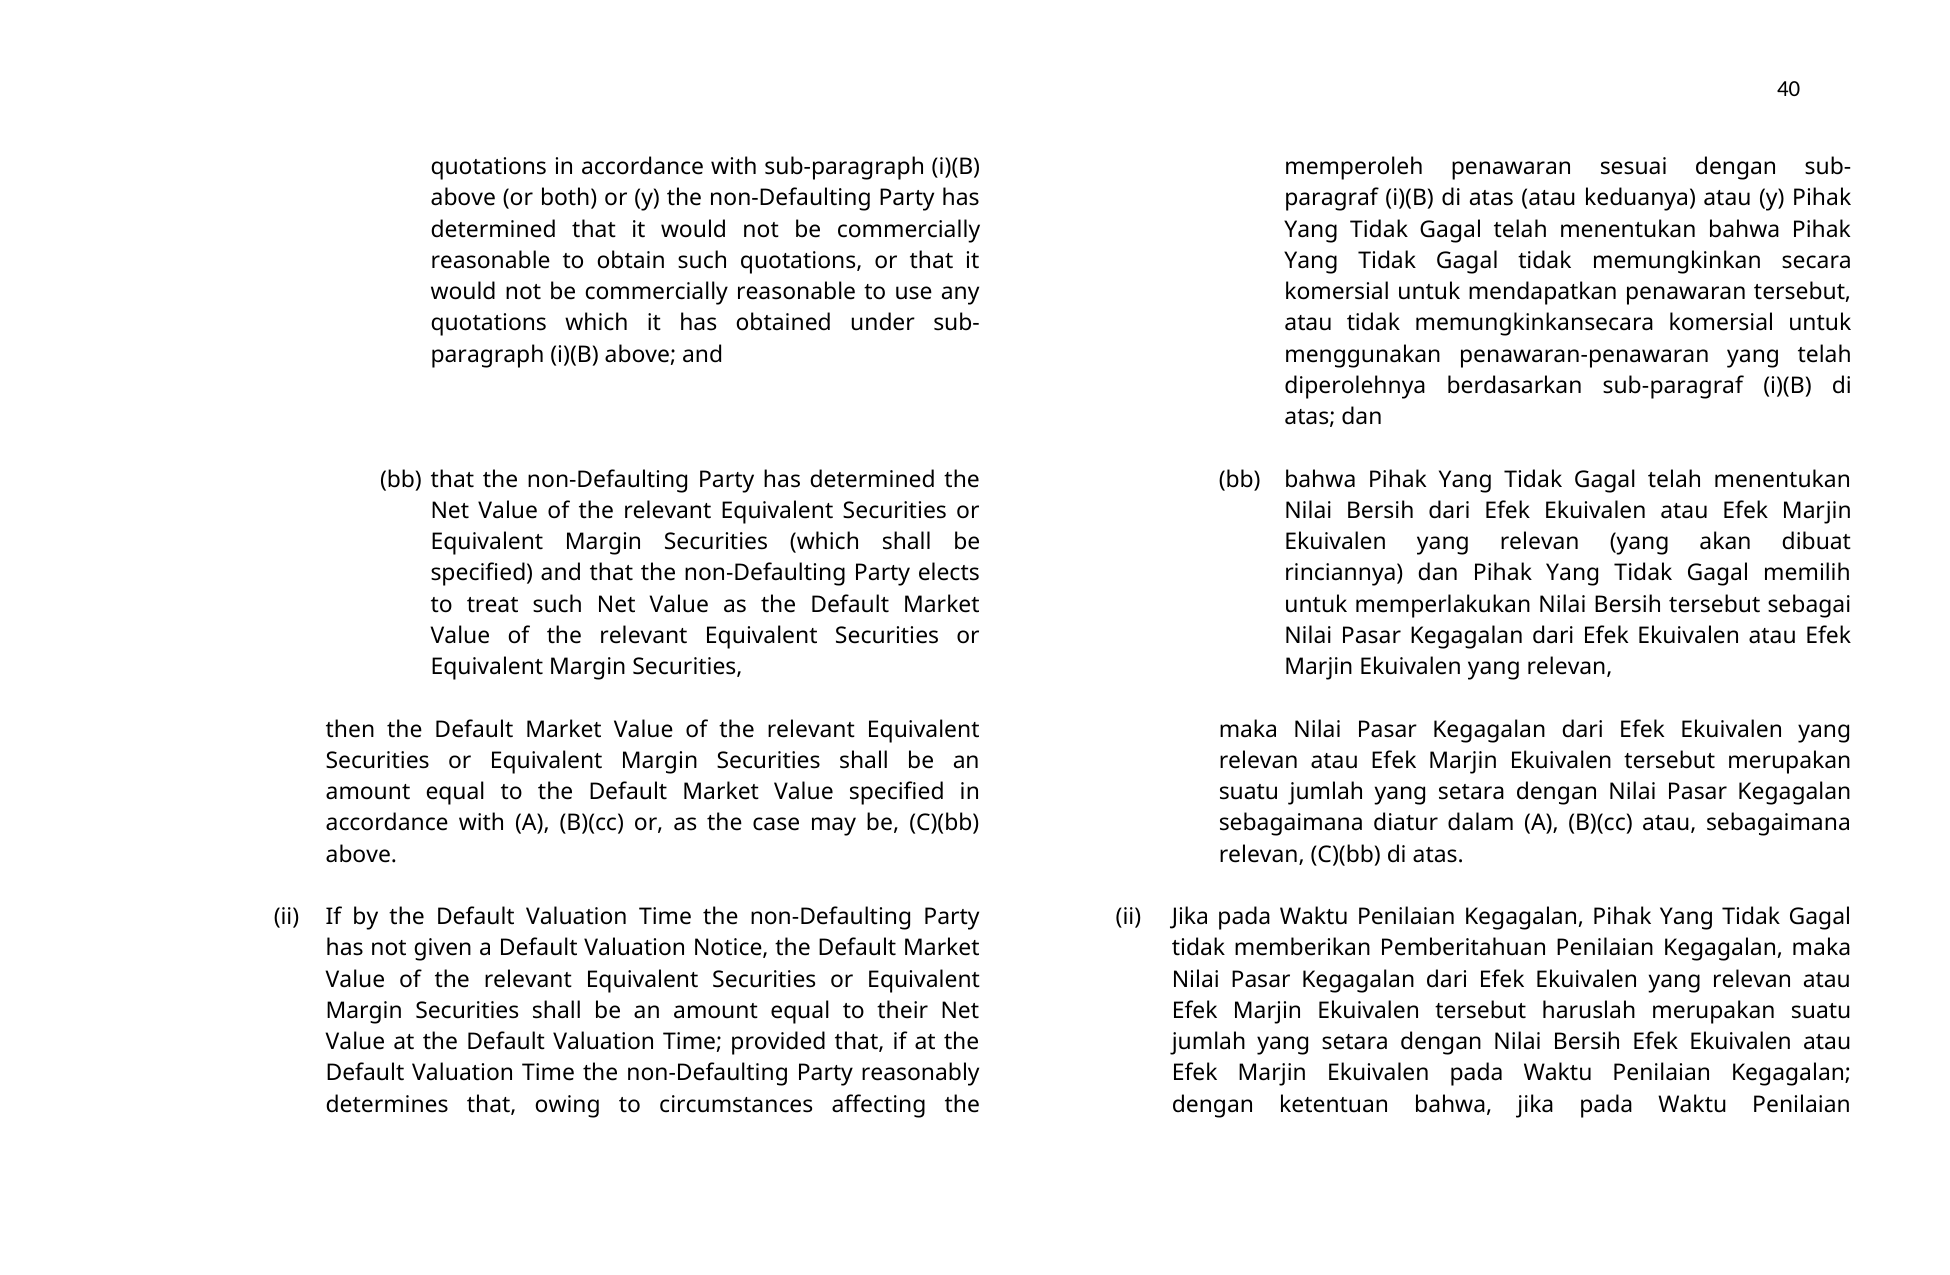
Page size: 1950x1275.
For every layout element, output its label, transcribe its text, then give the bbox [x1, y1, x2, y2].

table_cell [209, 900, 992, 1119]
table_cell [209, 150, 992, 462]
table_cell then the Default Market Value of the relevant Equivalent Securities or Equivalent Margin Securities shall be an amount equal to the Default Market Value specified in accordance with (A), (B)(cc) or, as the case may be, (C)(bb) above. [209, 713, 992, 900]
table_cell (bb) bahwa Pihak Yang Tidak Gagal telah menentukan Nilai Bersih dari Efek Ekuivalen atau Efek Marjin Ekuivalen yang relevan (yang akan dibuat rinciannya) dan Pihak Yang Tidak Gagal memilih untuk memperlakukan Nilai Bersih tersebut sebagai Nilai Pasar Kegagalan dari Efek Ekuivalen atau Efek Marjin Ekuivalen yang relevan, [992, 462, 1863, 712]
table_cell (bb) that the non-Defaulting Party has determined the Net Value of the relevant Equivalent Securities or Equivalent Margin Securities (which shall be specified) and that the non-Defaulting Party elects to treat such Net Value as the Default Market Value of the relevant Equivalent Securities or Equivalent Margin Securities, [209, 462, 992, 712]
table_cell maka Nilai Pasar Kegagalan dari Efek Ekuivalen yang relevan atau Efek Marjin Ekuivalen tersebut merupakan suatu jumlah yang setara dengan Nilai Pasar Kegagalan sebagaimana diatur dalam (A), (B)(cc) atau, sebagaimana relevan, (C)(bb) di atas. [992, 713, 1863, 900]
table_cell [992, 150, 1863, 462]
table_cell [992, 900, 1863, 1119]
